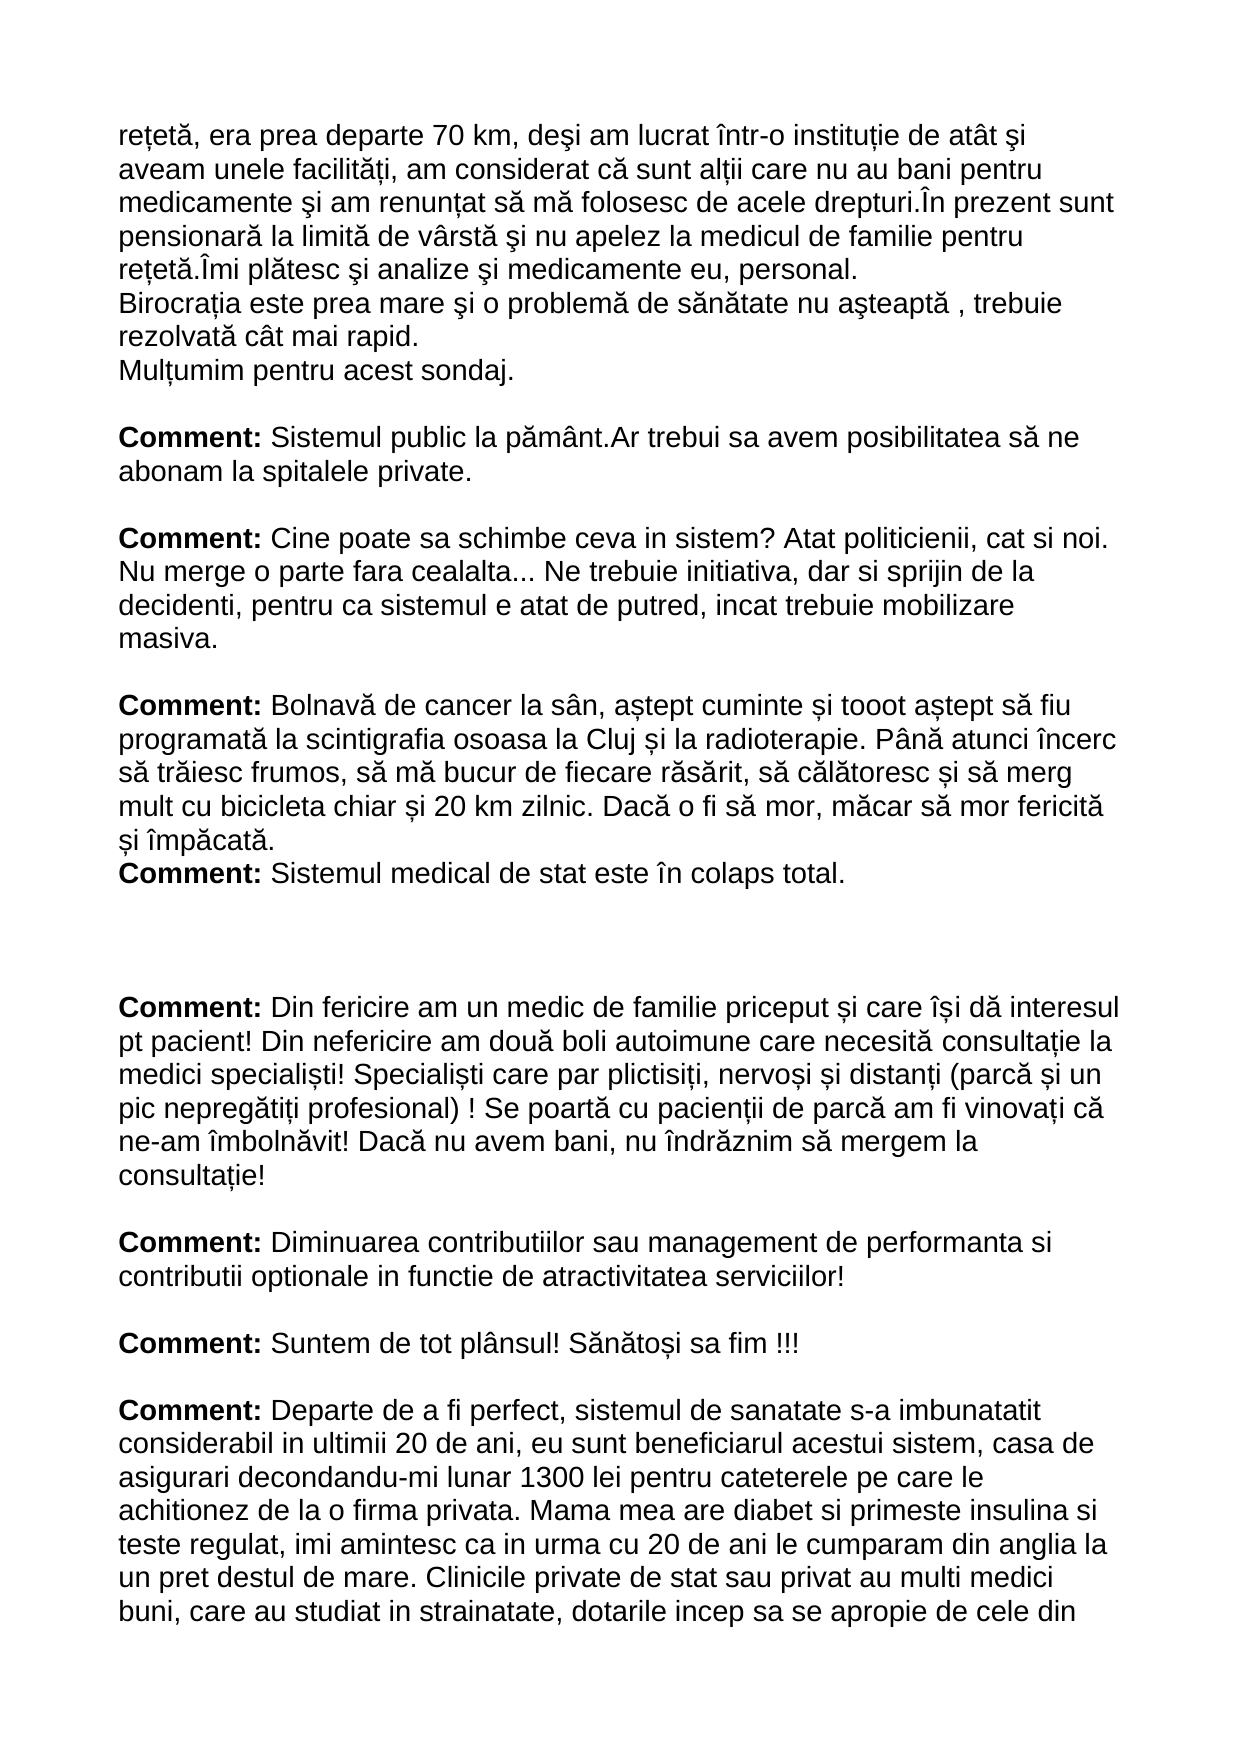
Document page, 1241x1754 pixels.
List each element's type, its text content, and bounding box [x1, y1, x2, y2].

text Comment: Suntem de tot plânsul! Sănătoși sa fim !!! [118, 1326, 1122, 1359]
text Comment: Sistemul public la pământ.Ar trebui sa avem posibilitatea să ne abonam la spitalele private. [118, 420, 1122, 487]
text Comment: Bolnavă de cancer la sân, aștept cuminte și tooot aștept să fiu programată la scintigrafia osoasa la Cluj și la radioterapie. Până atunci încerc să trăiesc frumos, să mă bucur de fiecare răsărit, să călătoresc și să merg mult cu bicicleta chiar și 20 km zilnic. Dacă o fi să mor, măcar să mor fericită și împăcată. [118, 688, 1122, 856]
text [118, 118, 1122, 286]
text Comment: Sistemul medical de stat este în colaps total. [118, 856, 1122, 889]
text Comment: Din fericire am un medic de familie priceput și care își dă interesul pt pacient! Din nefericire am două boli autoimune care necesită consultație la medici specialiști! Specialiști care par plictisiți, nervoși și distanți (parcă și un pic nepregătiți profesional) ! Se poartă cu pacienții de parcă am fi vinovați că ne-am îmbolnăvit! Dacă nu avem bani, nu îndrăznim să mergem la consultație! [118, 990, 1122, 1191]
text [118, 1393, 1122, 1627]
text Birocrația este prea mare şi o problemă de sănătate nu aşteaptă , trebuie rezolvată cât mai rapid. [118, 286, 1122, 353]
text Mulțumim pentru acest sondaj. [118, 353, 1122, 386]
text Comment: Cine poate sa schimbe ceva in sistem? Atat politicienii, cat si noi. Nu merge o parte fara cealalta... Ne trebuie initiativa, dar si sprijin de la decidenti, pentru ca sistemul e atat de putred, incat trebuie mobilizare masiva. [118, 521, 1122, 655]
text Comment: Diminuarea contributiilor sau management de performanta si contributii optionale in functie de atractivitatea serviciilor! [118, 1225, 1122, 1292]
